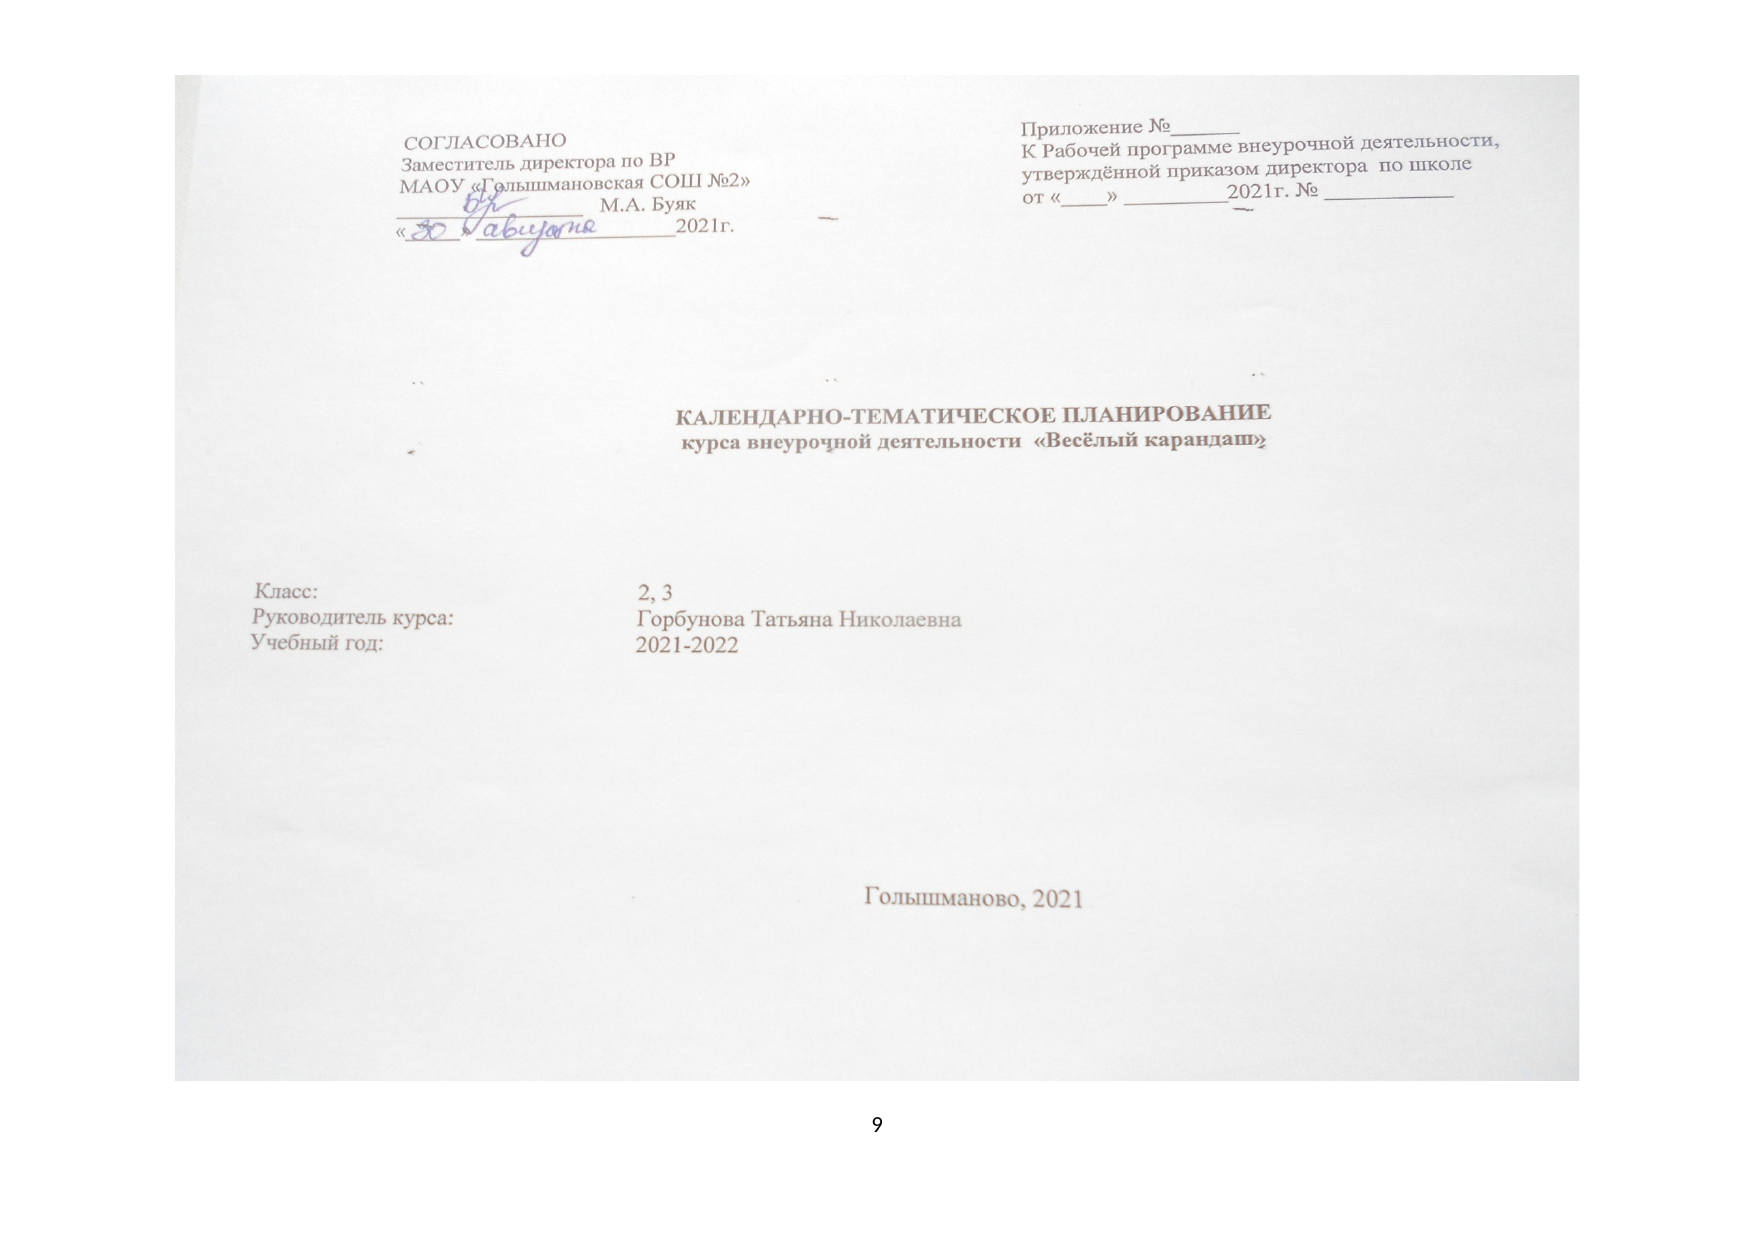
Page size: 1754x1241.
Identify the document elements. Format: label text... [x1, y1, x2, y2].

table_cell 1 [174, 75, 1580, 1081]
